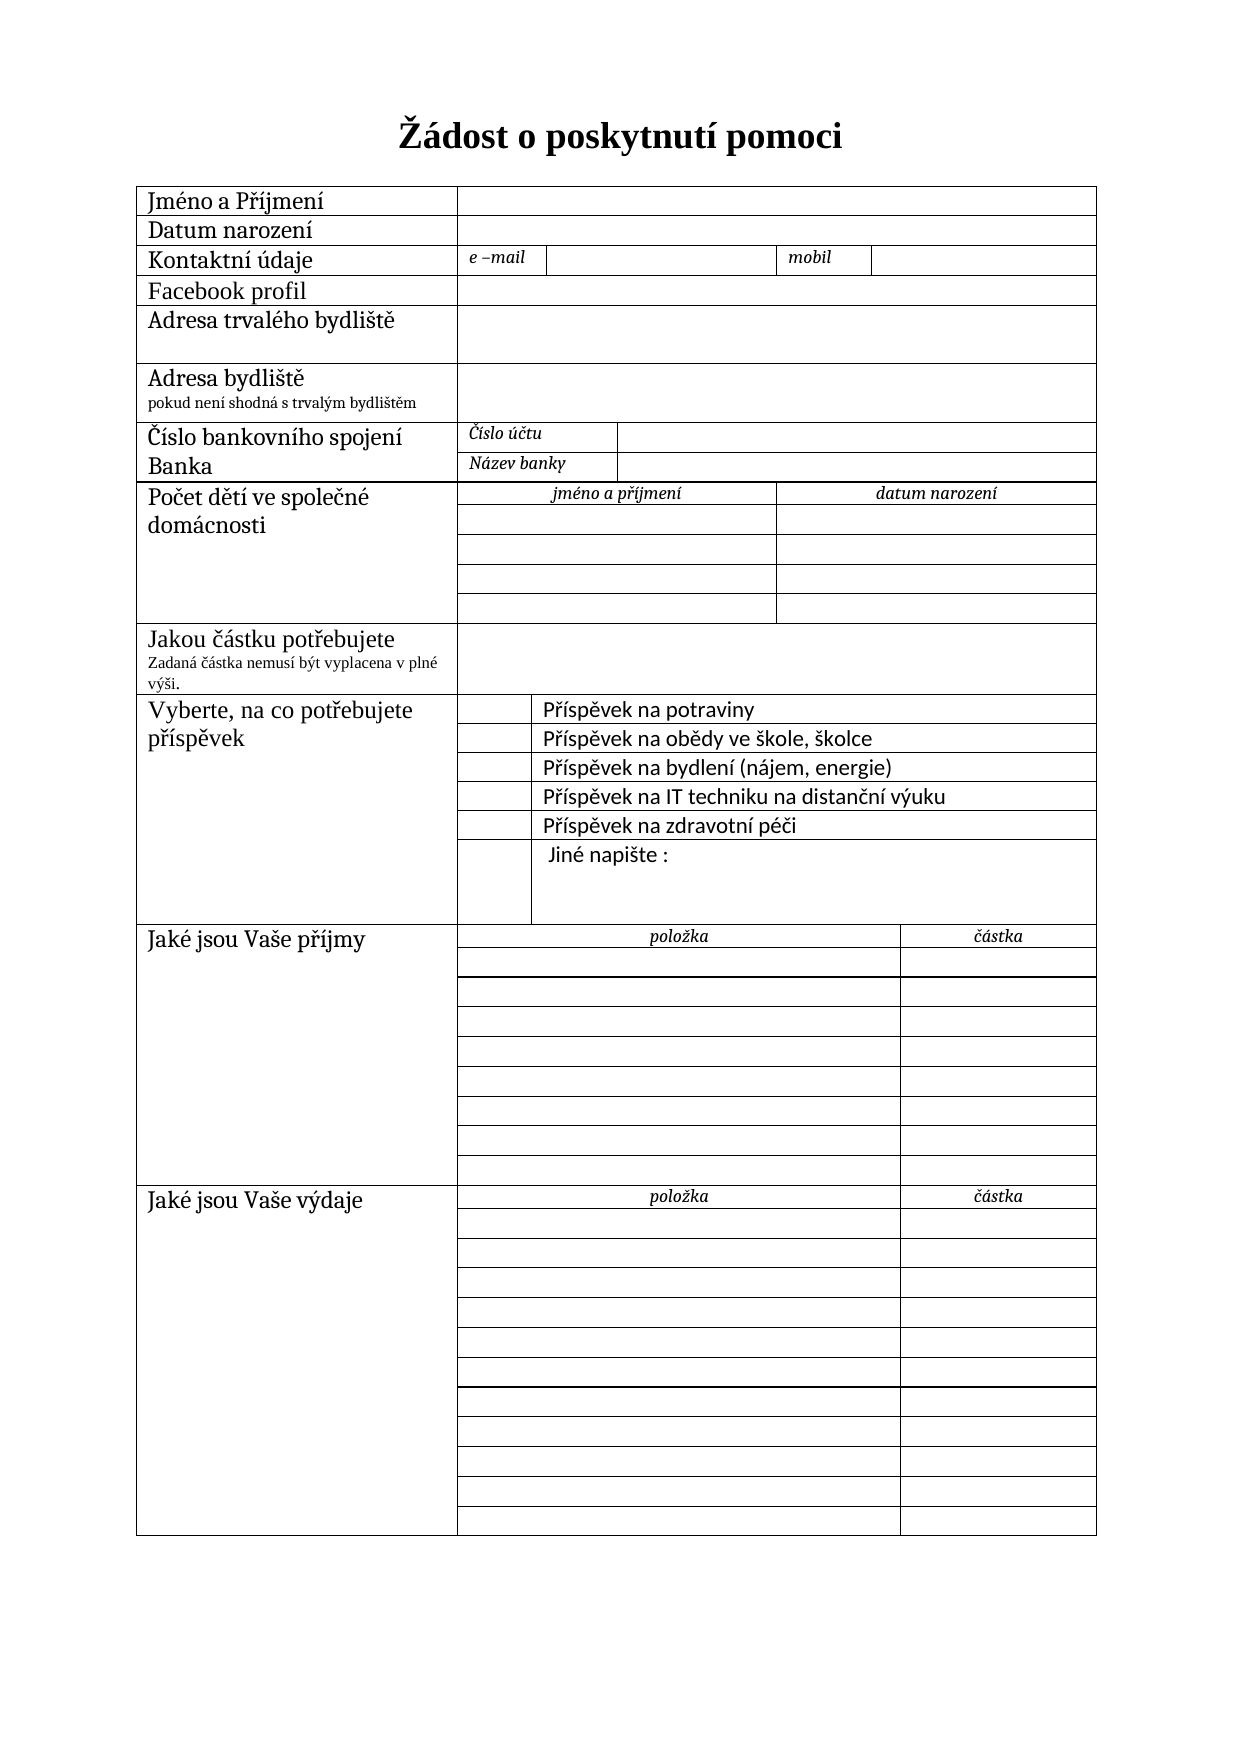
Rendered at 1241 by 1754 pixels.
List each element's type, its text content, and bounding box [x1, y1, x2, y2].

table_cell Počet dětí ve společné domácnosti [137, 483, 457, 623]
table_cell [458, 978, 900, 1006]
table_cell [458, 1037, 900, 1066]
table_cell [458, 216, 1096, 245]
table_cell [547, 246, 776, 275]
table_cell [458, 535, 776, 563]
table_cell [458, 1209, 900, 1237]
table_cell [458, 306, 1096, 363]
table_cell Adresa trvalého bydliště [137, 306, 457, 363]
table_cell [458, 624, 1096, 694]
table_cell [458, 948, 900, 976]
table_cell Facebook profil [137, 276, 457, 305]
text Žádost o poskytnutí pomoci [148, 114, 1093, 157]
table_cell [901, 1268, 1096, 1297]
table_cell [901, 1417, 1096, 1446]
table_cell Vyberte, na co potřebujete příspěvek [137, 695, 457, 924]
table_cell [458, 840, 531, 924]
table_cell Číslo účtu [458, 423, 617, 452]
table_cell [901, 1126, 1096, 1155]
table_cell [458, 1268, 900, 1297]
table_cell [901, 1037, 1096, 1066]
table_cell datum narození [777, 483, 1096, 504]
table_cell [458, 1156, 900, 1185]
table_cell Kontaktní údaje [137, 246, 457, 275]
table_cell [458, 1417, 900, 1446]
table_cell [901, 1388, 1096, 1416]
table_cell [458, 1388, 900, 1416]
table_cell [901, 1156, 1096, 1185]
table_cell [458, 276, 1096, 305]
table_cell [901, 1239, 1096, 1267]
table_cell Číslo bankovního spojení Banka [137, 423, 457, 481]
table_cell [901, 1507, 1096, 1535]
table_cell [458, 1126, 900, 1155]
table_cell [458, 1328, 900, 1357]
table_cell [458, 695, 531, 723]
table_cell částka [901, 1186, 1096, 1208]
table_cell Jaké jsou Vaše příjmy [137, 925, 457, 1185]
table_cell Jakou částku potřebujete Zadaná částka nemusí být vyplacena v plné výši. [137, 624, 457, 694]
table_cell položka [458, 1186, 900, 1208]
table_header Jméno a Příjmení [137, 187, 457, 215]
table_cell [458, 724, 531, 752]
table_cell položka [458, 925, 900, 947]
table_cell [458, 505, 776, 534]
table_cell Příspěvek na IT techniku na distanční výuku [532, 782, 1096, 810]
table_cell [458, 1358, 900, 1386]
table_cell [458, 1507, 900, 1535]
table_cell [901, 1447, 1096, 1476]
table_cell [901, 978, 1096, 1006]
table_cell mobil [777, 246, 871, 275]
table_cell [777, 505, 1096, 534]
table_cell [901, 1007, 1096, 1036]
table_cell [458, 1097, 900, 1125]
table_cell [458, 364, 1096, 422]
table_cell [458, 1067, 900, 1096]
table_cell Příspěvek na obědy ve škole, školce [532, 724, 1096, 752]
table_cell [458, 811, 531, 839]
table_cell [777, 535, 1096, 563]
table_cell [872, 246, 1096, 275]
table_header [458, 187, 1096, 215]
table_cell [458, 1447, 900, 1476]
table_cell [458, 565, 776, 593]
table_cell částka [901, 925, 1096, 947]
table_cell [901, 1358, 1096, 1386]
table_cell [901, 1328, 1096, 1357]
table_cell Příspěvek na zdravotní péči [532, 811, 1096, 839]
table_cell [458, 1239, 900, 1267]
table_cell [458, 1477, 900, 1506]
table_cell [777, 594, 1096, 623]
table_cell [458, 1298, 900, 1327]
table_cell jméno a příjmení [458, 483, 776, 504]
table_cell [901, 1477, 1096, 1506]
table_cell [901, 1097, 1096, 1125]
table_cell [901, 1067, 1096, 1096]
table_cell e –mail [458, 246, 546, 275]
table_cell Jiné napište : [532, 840, 1096, 924]
table_cell [458, 1007, 900, 1036]
table_cell Příspěvek na bydlení (nájem, energie) [532, 753, 1096, 781]
table_cell [901, 948, 1096, 976]
table_cell [458, 753, 531, 781]
table_cell Adresa bydliště pokud není shodná s trvalým bydlištěm [137, 364, 457, 422]
table_cell [618, 423, 1096, 452]
table_cell [901, 1209, 1096, 1237]
table_cell [618, 453, 1096, 481]
table_cell Datum narození [137, 216, 457, 245]
table_cell Příspěvek na potraviny [532, 695, 1096, 723]
table_cell [458, 782, 531, 810]
table_cell [458, 594, 776, 623]
table_cell [777, 565, 1096, 593]
table_cell Jaké jsou Vaše výdaje [137, 1186, 457, 1535]
table_cell [901, 1298, 1096, 1327]
table_cell Název banky [458, 453, 617, 481]
